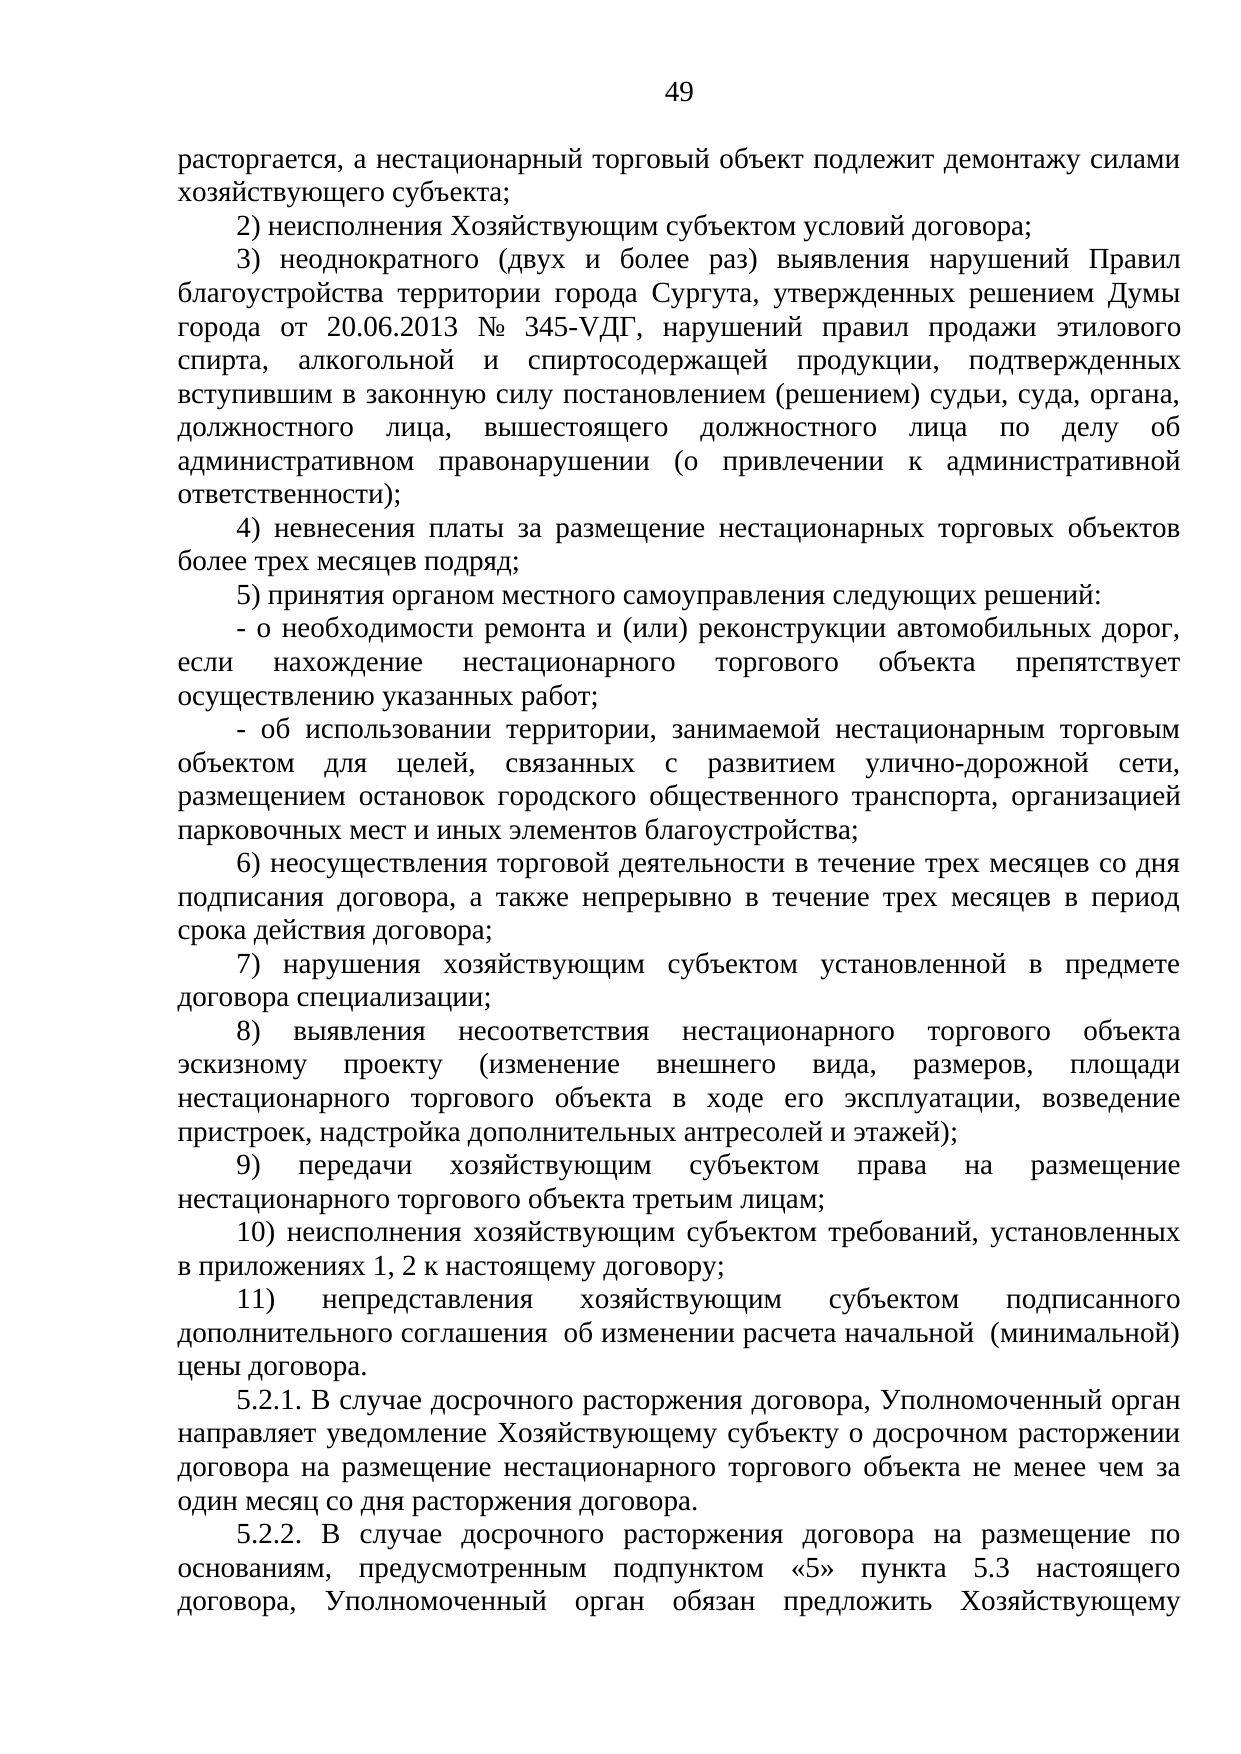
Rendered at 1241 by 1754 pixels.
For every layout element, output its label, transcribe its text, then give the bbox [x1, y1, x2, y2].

text 6) неосуществления торговой деятельности в течение трех месяцев со дня подписания договора, а также непрерывно в течение трех месяцев в период срока действия договора; [177, 845, 1181, 946]
text - об использовании территории, занимаемой нестационарным торговым объектом для целей, связанных с развитием улично-дорожной сети, размещением остановок городского общественного транспорта, организацией парковочных мест и иных элементов благоустройства; [177, 711, 1181, 845]
text 9) передачи хозяйствующим субъектом права на размещение нестационарного торгового объекта третьим лицам; [177, 1147, 1181, 1214]
text 5.2.1. В случае досрочного расторжения договора, Уполномоченный орган направляет уведомление Хозяйствующему субъекту о досрочном расторжении договора на размещение нестационарного торгового объекта не менее чем за один месяц со дня расторжения договора. [177, 1382, 1181, 1516]
text 8) выявления несоответствия нестационарного торгового объекта эскизному проекту (изменение внешнего вида, размеров, площади нестационарного торгового объекта в ходе его эксплуатации, возведение пристроек, надстройка дополнительных антресолей и этажей); [177, 1013, 1181, 1147]
text 3) неоднократного (двух и более раз) выявления нарушений Правил благоустройства территории города Сургута, утвержденных решением Думы города от 20.06.2013 № 345-VДГ, нарушений правил продажи этилового спирта, алкогольной и спиртосодержащей продукции, подтвержденных вступившим в законную силу постановлением (решением) судьи, суда, органа, должностного лица, вышестоящего должностного лица по делу об административном правонарушении (о привлечении к административной ответственности); [177, 242, 1181, 510]
text - о необходимости ремонта и (или) реконструкции автомобильных дорог, если нахождение нестационарного торгового объекта препятствует осуществлению указанных работ; [177, 611, 1181, 711]
text 2) неисполнения Хозяйствующим субъектом условий договора; [177, 208, 1181, 242]
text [177, 141, 1181, 208]
text 10) неисполнения хозяйствующим субъектом требований, установленных в приложениях 1, 2 к настоящему договору; [177, 1214, 1181, 1281]
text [177, 1516, 1181, 1617]
text 11) непредставления хозяйствующим субъектом подписанного дополнительного соглашения об изменении расчета начальной (минимальной) цены договора. [177, 1281, 1181, 1382]
text 7) нарушения хозяйствующим субъектом установленной в предмете договора специализации; [177, 946, 1181, 1013]
text 5) принятия органом местного самоуправления следующих решений: [177, 577, 1181, 611]
text 4) невнесения платы за размещение нестационарных торговых объектов более трех месяцев подряд; [177, 510, 1181, 577]
